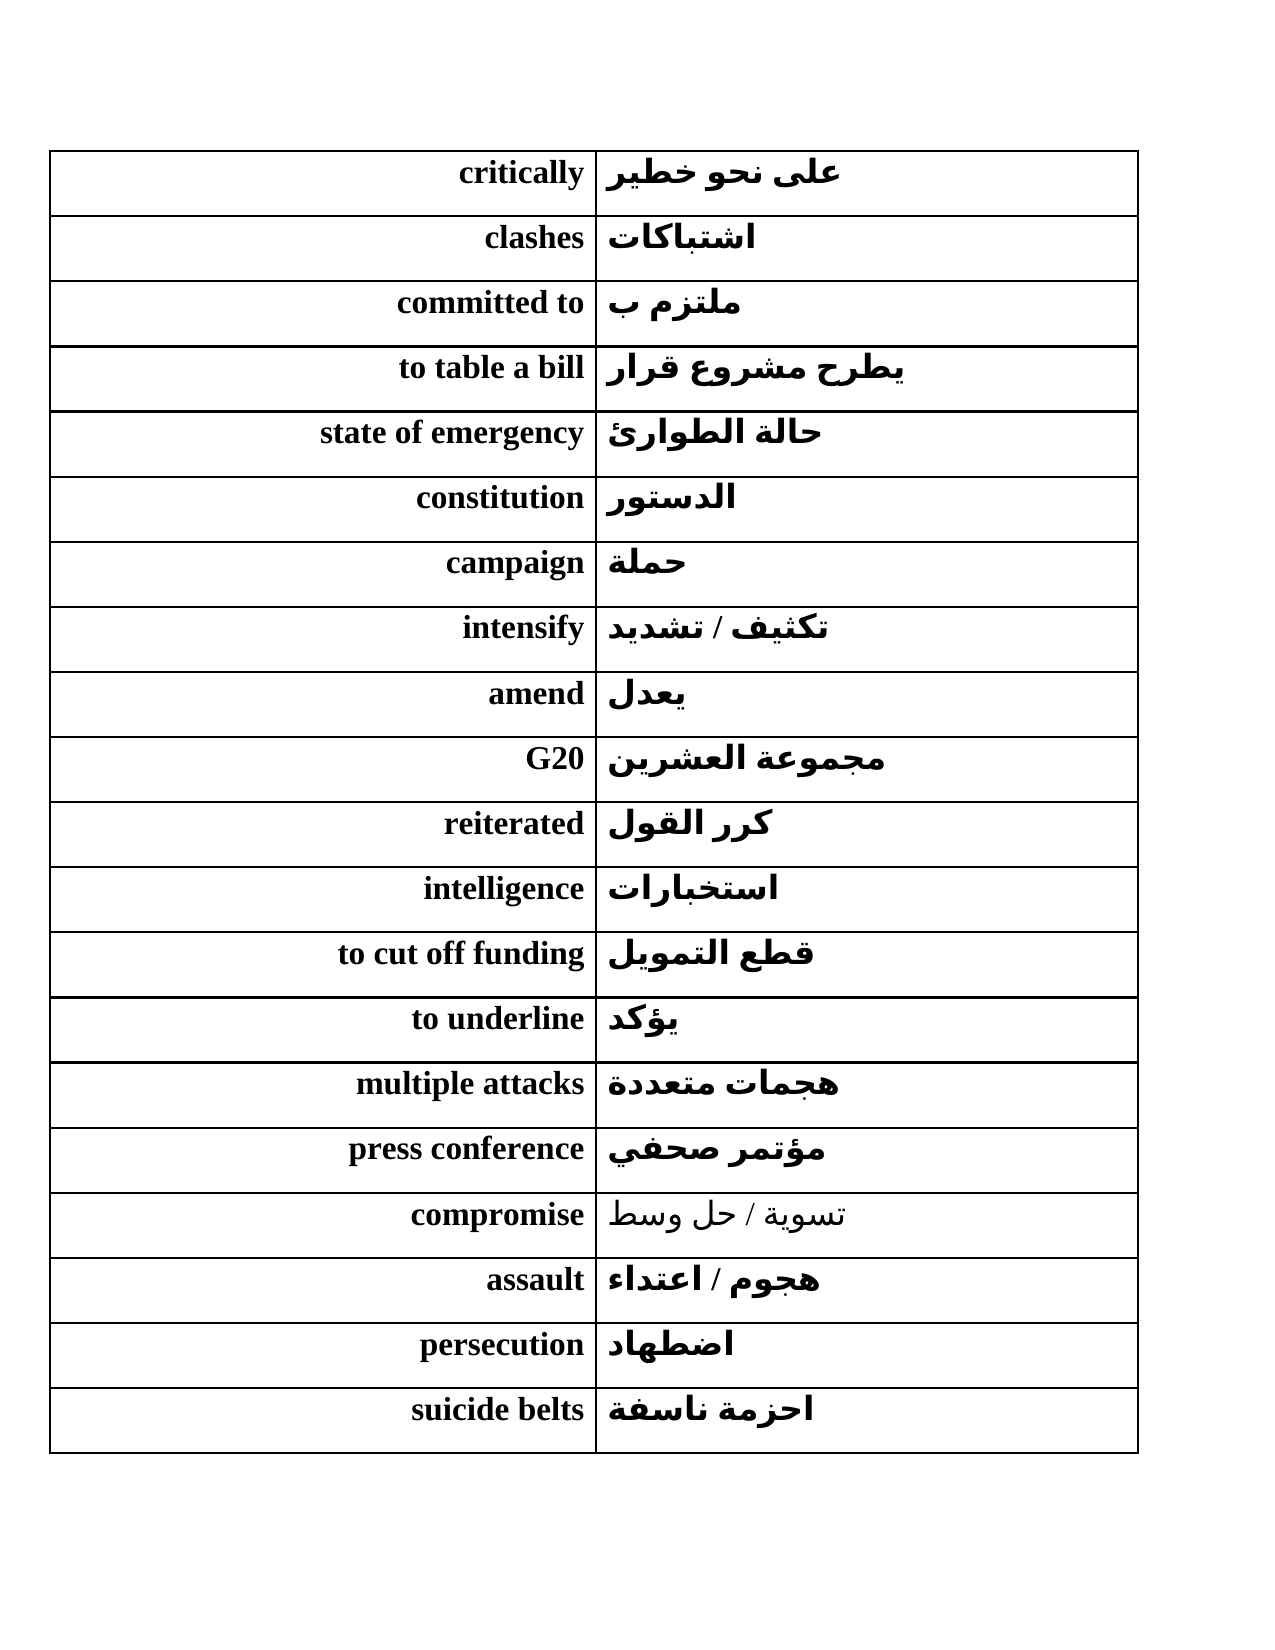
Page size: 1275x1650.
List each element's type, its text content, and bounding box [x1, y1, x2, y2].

table_cell to table a bill [51, 348, 595, 410]
table_cell تسوية / حل وسط [597, 1194, 1137, 1257]
table_cell حملة [597, 543, 1137, 606]
table_cell multiple attacks [51, 1064, 595, 1127]
table_cell assault [51, 1259, 595, 1322]
table_cell اشتباكات [597, 217, 1137, 280]
table_cell constitution [51, 478, 595, 541]
table_cell تكثيف / تشديد [597, 608, 1137, 671]
table_cell حالة الطوارئ [597, 413, 1137, 476]
table_cell كرر القول [597, 803, 1137, 866]
table_cell ملتزم ب [597, 282, 1137, 345]
table_cell persecution [51, 1324, 595, 1387]
table_cell reiterated [51, 803, 595, 866]
table_cell استخبارات [597, 868, 1137, 931]
table_cell press conference [51, 1129, 595, 1192]
table_cell يعدل [597, 673, 1137, 736]
table_cell مؤتمر صحفي [597, 1129, 1137, 1192]
table_cell state of emergency [51, 413, 595, 476]
table_cell يطرح مشروع قرار [597, 348, 1137, 410]
table_cell هجوم / اعتداء [597, 1259, 1137, 1322]
table_cell احزمة ناسفة [597, 1389, 1137, 1452]
table_cell الدستور [597, 478, 1137, 541]
table_cell على نحو خطير [597, 152, 1137, 215]
table_cell قطع التمويل [597, 933, 1137, 996]
table_cell suicide belts [51, 1389, 595, 1452]
table_cell G20 [51, 738, 595, 801]
table_cell clashes [51, 217, 595, 280]
table_cell critically [51, 152, 595, 215]
table_cell campaign [51, 543, 595, 606]
table_cell مجموعة العشرين [597, 738, 1137, 801]
table_cell to cut off funding [51, 933, 595, 996]
table_cell intensify [51, 608, 595, 671]
table_cell committed to [51, 282, 595, 345]
table_cell هجمات متعددة [597, 1064, 1137, 1127]
table_cell اضطهاد [597, 1324, 1137, 1387]
table_cell amend [51, 673, 595, 736]
table_cell compromise [51, 1194, 595, 1257]
table_cell يؤكد [597, 999, 1137, 1061]
table_cell to underline [51, 999, 595, 1061]
table_cell intelligence [51, 868, 595, 931]
